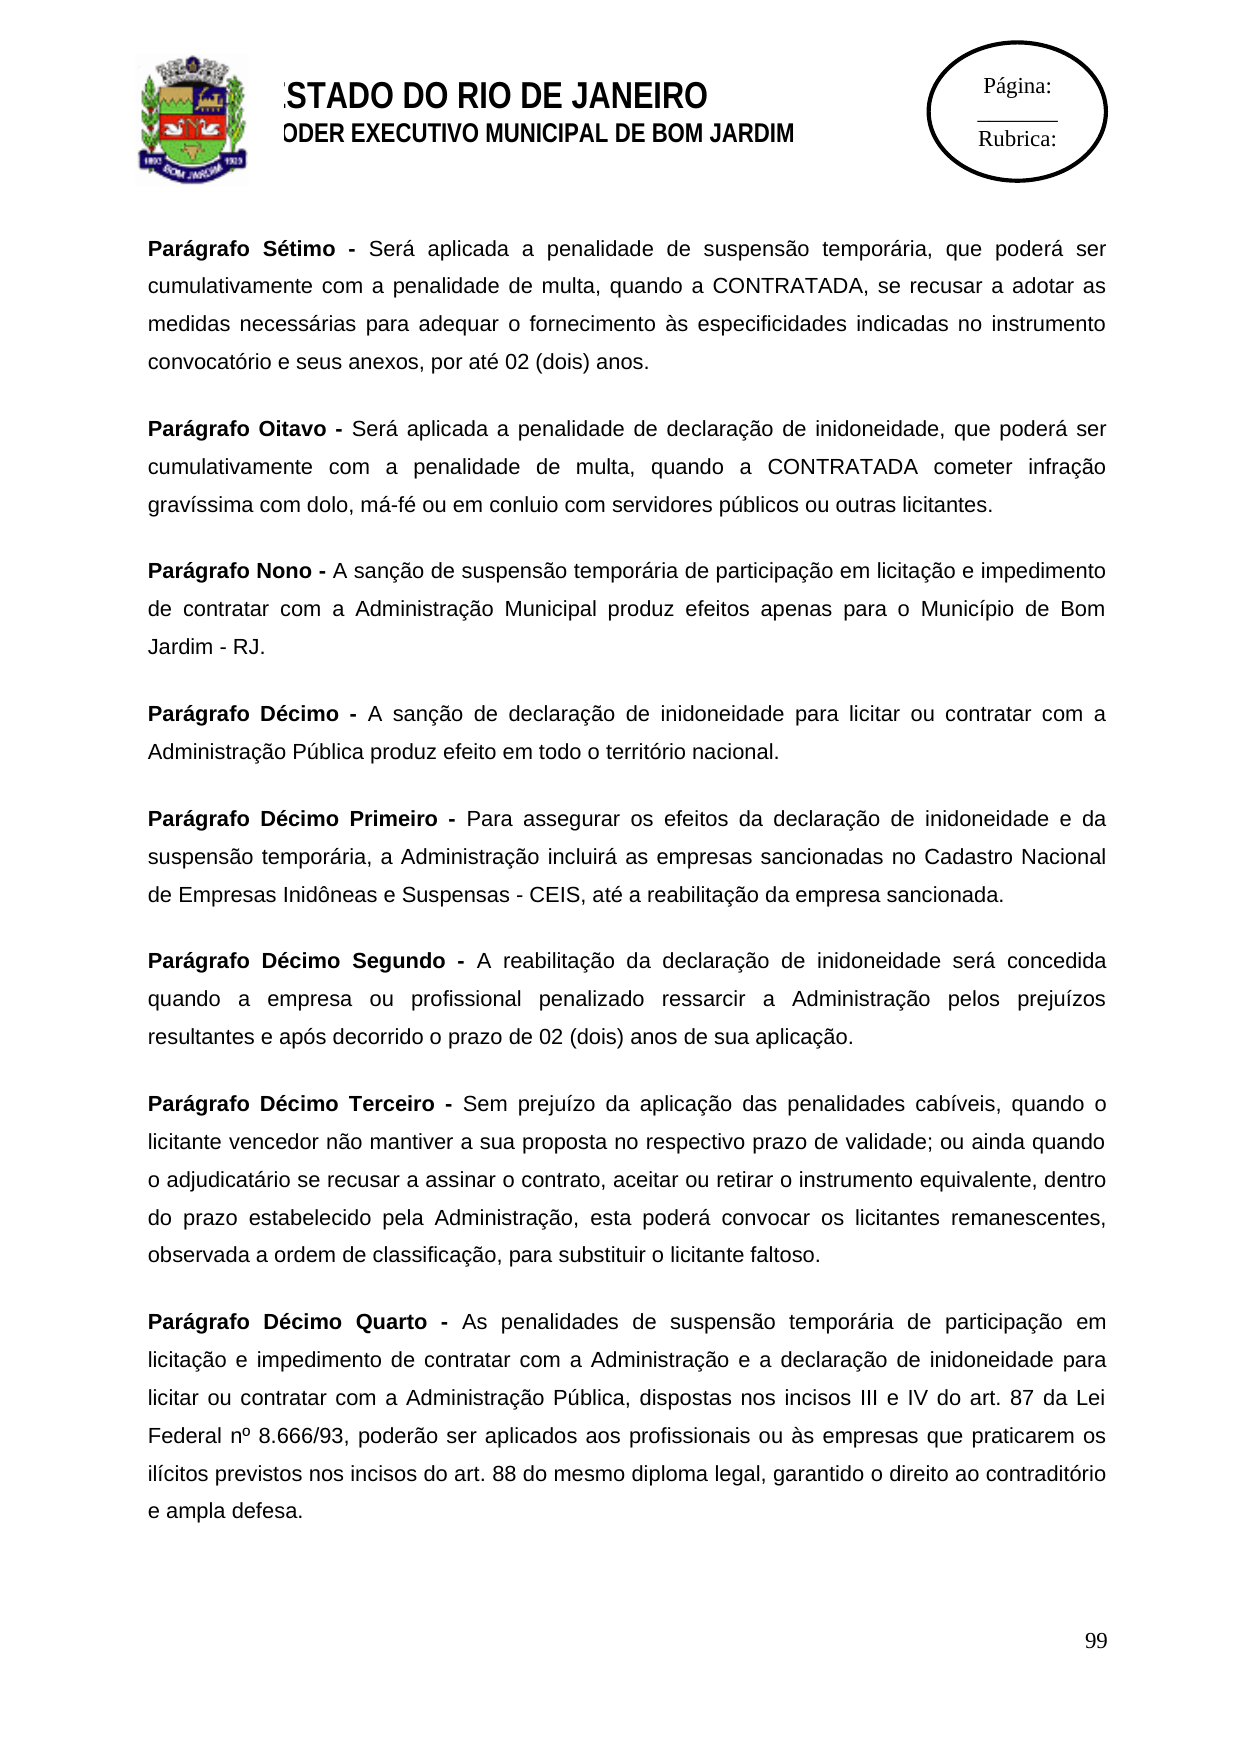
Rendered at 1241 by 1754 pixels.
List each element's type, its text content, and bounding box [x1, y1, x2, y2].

text Parágrafo Décimo - A sanção de declaração de inidoneidade para licitar ou contratar com a Administração Pública produz efeito em todo o território nacional. [148, 701, 1107, 764]
text Parágrafo Nono - A sanção de suspensão temporária de participação em licitação e impedimento de contratar com a Administração Municipal produz efeitos apenas para o Município de Bom Jardim - RJ. [148, 558, 1107, 659]
text Parágrafo Décimo Segundo - A reabilitação da declaração de inidoneidade será concedida quando a empresa ou profissional penalizado ressarcir a Administração pelos prejuízos resultantes e após decorrido o prazo de 02 (dois) anos de sua aplicação. [148, 948, 1107, 1049]
text Parágrafo Décimo Primeiro - Para assegurar os efeitos da declaração de inidoneidade e da suspensão temporária, a Administração incluirá as empresas sancionadas no Cadastro Nacional de Empresas Inidôneas e Suspensas - CEIS, até a reabilitação da empresa sancionada. [148, 806, 1107, 907]
text Parágrafo Oitavo - Será aplicada a penalidade de declaração de inidoneidade, que poderá ser cumulativamente com a penalidade de multa, quando a CONTRATADA cometer infração gravíssima com dolo, má-fé ou em conluio com servidores públicos ou outras licitantes. [148, 416, 1107, 517]
text Parágrafo Sétimo - Será aplicada a penalidade de suspensão temporária, que poderá ser cumulativamente com a penalidade de multa, quando a CONTRATADA, se recusar a adotar as medidas necessárias para adequar o fornecimento às especificidades indicadas no instrumento convocatório e seus anexos, por até 02 (dois) anos. [148, 201, 1107, 374]
text Parágrafo Décimo Terceiro - Sem prejuízo da aplicação das penalidades cabíveis, quando o licitante vencedor não mantiver a sua proposta no respectivo prazo de validade; ou ainda quando o adjudicatário se recusar a assinar o contrato, aceitar ou retirar o instrumento equivalente, dentro do prazo estabelecido pela Administração, esta poderá convocar os licitantes remanescentes, observada a ordem de classificação, para substituir o licitante faltoso. [148, 1091, 1107, 1267]
text Parágrafo Décimo Quarto - As penalidades de suspensão temporária de participação em licitação e impedimento de contratar com a Administração e a declaração de inidoneidade para licitar ou contratar com a Administração Pública, dispostas nos incisos III e IV do art. 87 da Lei Federal nº 8.666/93, poderão ser aplicados aos profissionais ou às empresas que praticarem os ilícitos previstos nos incisos do art. 88 do mesmo diploma legal, garantido o direito ao contraditório e ampla defesa. [148, 1309, 1107, 1523]
